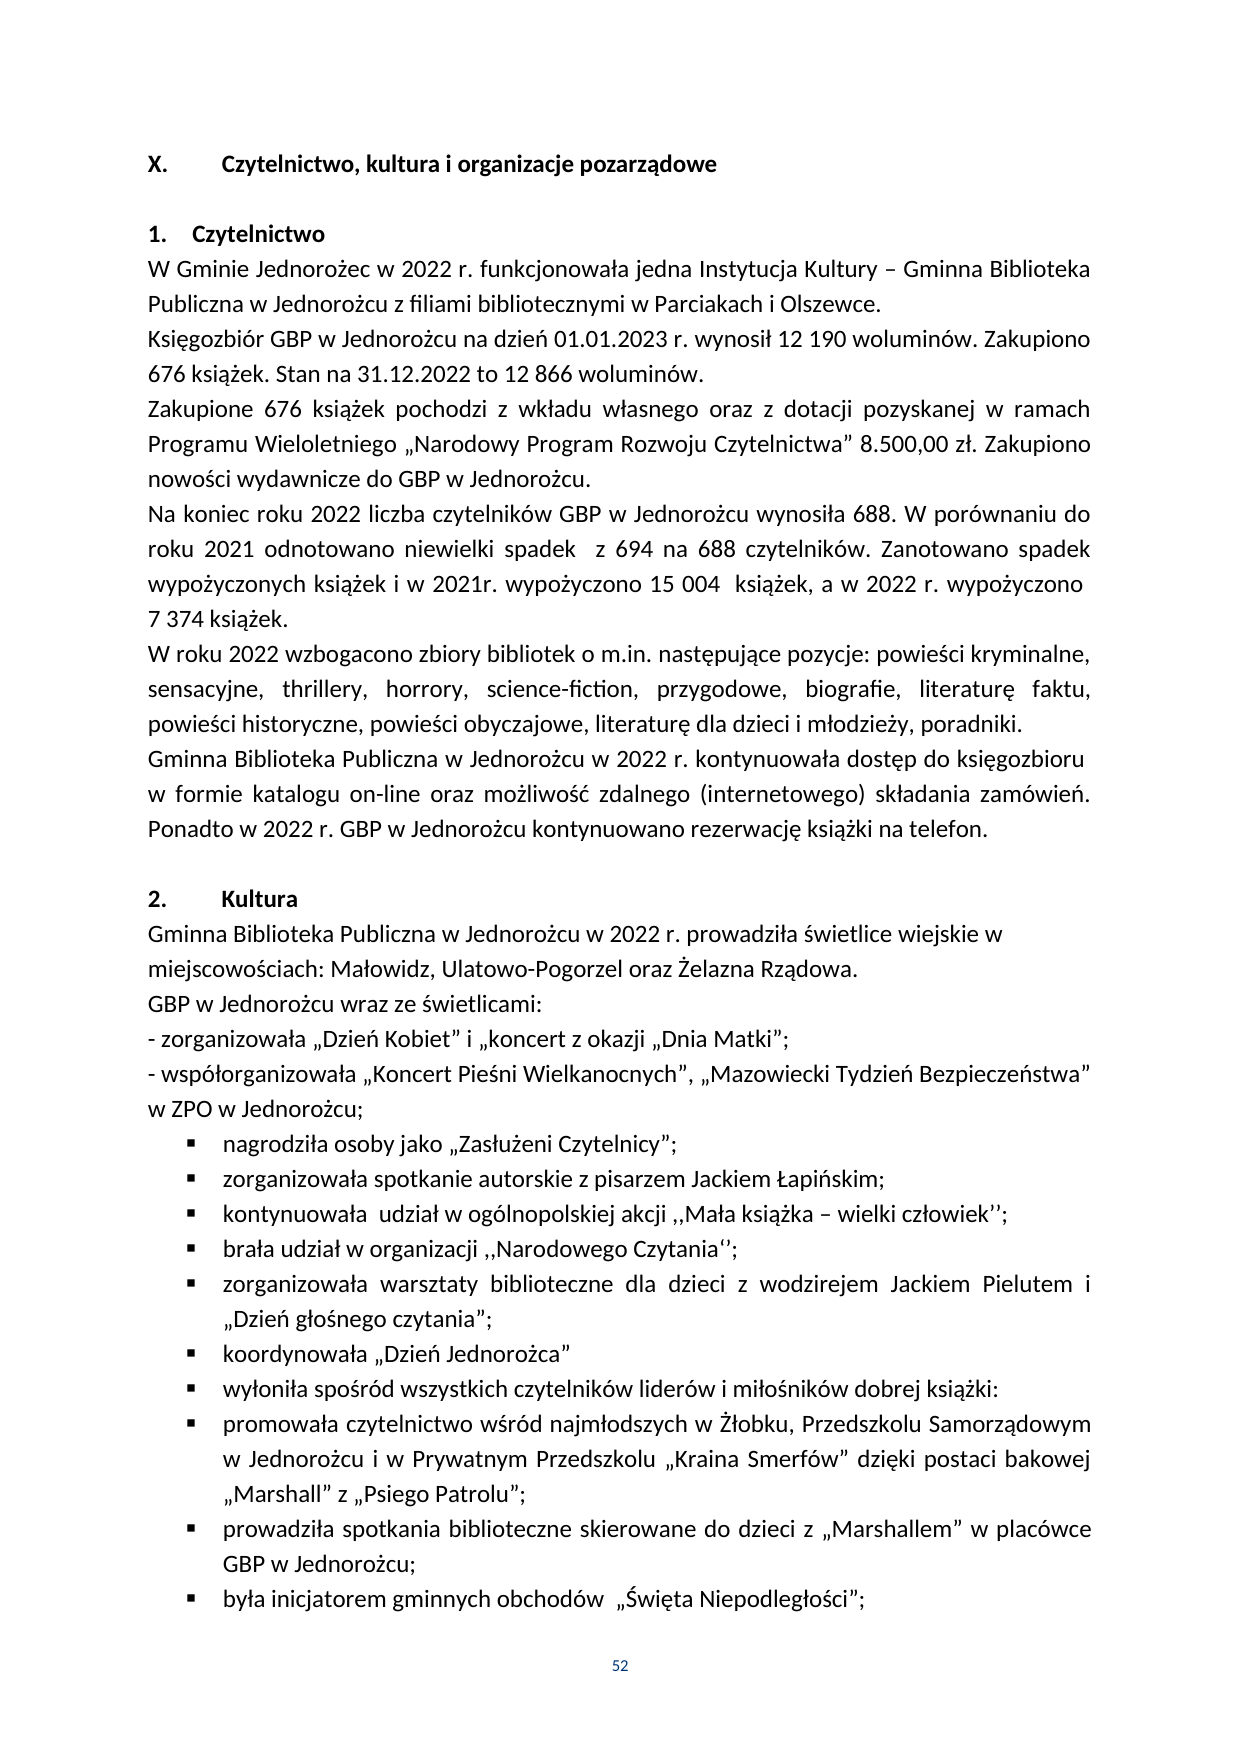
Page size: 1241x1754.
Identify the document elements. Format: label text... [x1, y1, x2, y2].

list zorganizowała spotkanie autorskie z pisarzem Jackiem Łapińskim; [185, 1163, 1092, 1193]
list Czytelnictwo, kultura i organizacje pozarządowe [148, 148, 1130, 178]
list była inicjatorem gminnych obchodów „Święta Niepodległości”; [185, 1583, 1092, 1613]
list promowała czytelnictwo wśród najmłodszych w Żłobku, Przedszkolu Samorządowym w Jednorożcu i w Prywatnym Przedszkolu „Kraina Smerfów” dzięki postaci bakowej „Marshall” z „Psiego Patrolu”; [185, 1408, 1092, 1508]
text W roku 2022 wzbogacono zbiory bibliotek o m.in. następujące pozycje: powieści kryminalne, sensacyjne, thrillery, horrory, science-fiction, przygodowe, biografie, literaturę faktu, powieści historyczne, powieści obyczajowe, literaturę dla dzieci i młodzieży, poradniki. [148, 638, 1092, 738]
list prowadziła spotkania biblioteczne skierowane do dzieci z „Marshallem” w placówce GBP w Jednorożcu; [185, 1513, 1092, 1578]
text GBP w Jednorożcu wraz ze świetlicami: - zorganizowała „Dzień Kobiet” i „koncert z okazji „Dnia Matki”; [148, 988, 1092, 1053]
text Gminna Biblioteka Publiczna w Jednorożcu w 2022 r. kontynuowała dostęp do księgozbioru w formie katalogu on-line oraz możliwość zdalnego (internetowego) składania zamówień. Ponadto w 2022 r. GBP w Jednorożcu kontynuowano rezerwację książki na telefon. [148, 743, 1092, 843]
list zorganizowała warsztaty biblioteczne dla dzieci z wodzirejem Jackiem Pielutem i „Dzień głośnego czytania”; [185, 1268, 1092, 1333]
text Księgozbiór GBP w Jednorożcu na dzień 01.01.2023 r. wynosił 12 190 woluminów. Zakupiono 676 książek. Stan na 31.12.2022 to 12 866 woluminów. [148, 323, 1092, 388]
text Gminna Biblioteka Publiczna w Jednorożcu w 2022 r. prowadziła świetlice wiejskie w miejscowościach: Małowidz, Ulatowo-Pogorzel oraz Żelazna Rządowa. [148, 918, 1092, 983]
list kontynuowała udział w ogólnopolskiej akcji ,,Mała książka – wielki człowiek’’; [185, 1198, 1092, 1228]
list koordynowała „Dzień Jednorożca” [185, 1338, 1092, 1368]
subtitle Kultura [148, 883, 1092, 913]
text W Gminie Jednorożec w 2022 r. funkcjonowała jedna Instytucja Kultury – Gminna Biblioteka Publiczna w Jednorożcu z filiami bibliotecznymi w Parciakach i Olszewce. [148, 253, 1092, 318]
subtitle Czytelnictwo [148, 218, 1092, 248]
text Zakupione 676 książek pochodzi z wkładu własnego oraz z dotacji pozyskanej w ramach Programu Wieloletniego „Narodowy Program Rozwoju Czytelnictwa” 8.500,00 zł. Zakupiono nowości wydawnicze do GBP w Jednorożcu. [148, 393, 1092, 493]
list brała udział w organizacji ,,Narodowego Czytania‘’; [185, 1233, 1092, 1263]
text - współorganizowała „Koncert Pieśni Wielkanocnych”, „Mazowiecki Tydzień Bezpieczeństwa” w ZPO w Jednorożcu; [148, 1058, 1092, 1123]
list wyłoniła spośród wszystkich czytelników liderów i miłośników dobrej książki: [185, 1373, 1092, 1403]
text Na koniec roku 2022 liczba czytelników GBP w Jednorożcu wynosiła 688. W porównaniu do roku 2021 odnotowano niewielki spadek z 694 na 688 czytelników. Zanotowano spadek wypożyczonych książek i w 2021r. wypożyczono 15 004 książek, a w 2022 r. wypożyczono 7 374 książek. [148, 498, 1092, 633]
list nagrodziła osoby jako „Zasłużeni Czytelnicy”; [185, 1128, 1092, 1158]
